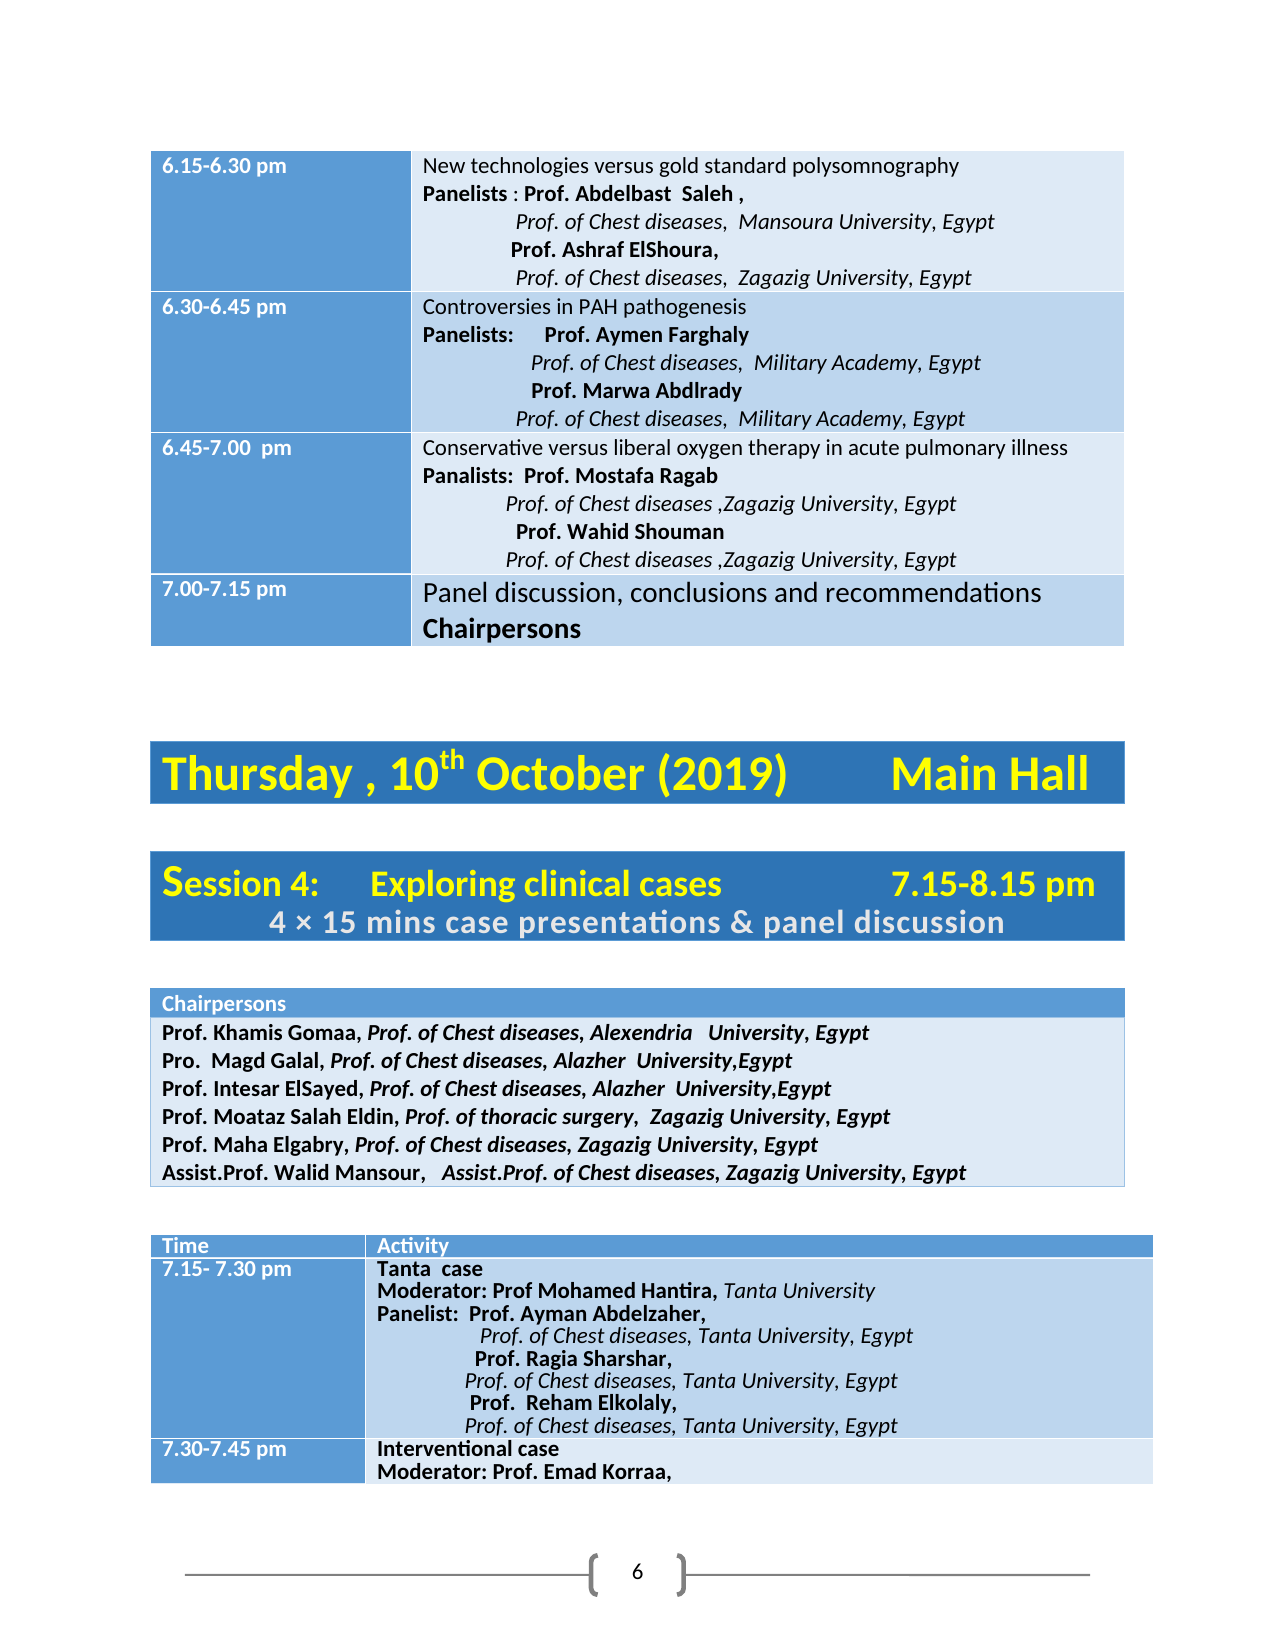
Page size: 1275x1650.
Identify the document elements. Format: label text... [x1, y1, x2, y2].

table_header Thursday , 10th October (2019) Main Hall [151, 742, 1124, 803]
table_header Session 4: Exploring clinical cases 7.15-8.15 pm 4 × 15 mins case presentations & panel discussion [151, 852, 1124, 940]
table_cell Controversies in PAH pathogenesis Panelists: Prof. Aymen Farghaly Prof. of Chest diseases, Military Academy, Egypt Prof. Marwa Abdlrady Prof. of Chest diseases, Military Academy, Egypt [412, 292, 1124, 432]
table_cell 6.30-6.45 pm [151, 292, 411, 432]
table_header Time [151, 1235, 365, 1257]
table_cell 7.15- 7.30 pm [151, 1259, 365, 1438]
table_header Chairpersons [151, 989, 1124, 1017]
table_cell Prof. Khamis Gomaa, Prof. of Chest diseases, Alexendria University, Egypt Pro. Magd Galal, Prof. of Chest diseases, Alazher University,Egypt Prof. Intesar ElSayed, Prof. of Chest diseases, Alazher University,Egypt Prof. Moataz Salah Eldin, Prof. of thoracic surgery, Zagazig University, Egypt Prof. Maha Elgabry, Prof. of Chest diseases, Zagazig University, Egypt Assist.Prof. Walid Mansour, Assist.Prof. of Chest diseases, Zagazig University, Egypt [151, 1018, 1124, 1186]
table_cell Tanta case Moderator: Prof Mohamed Hantira, Tanta University Panelist: Prof. Ayman Abdelzaher, Prof. of Chest diseases, Tanta University, Egypt Prof. Ragia Sharshar, Prof. of Chest diseases, Tanta University, Egypt Prof. Reham Elkolaly, Prof. of Chest diseases, Tanta University, Egypt [366, 1259, 1153, 1438]
table_cell Panel discussion, conclusions and recommendations Chairpersons [412, 575, 1124, 646]
table_header Activity [366, 1235, 1153, 1257]
table_cell 6.45-7.00 pm [151, 433, 411, 573]
table_cell 7.00-7.15 pm [151, 575, 411, 646]
table_cell 7.30-7.45 pm [151, 1439, 365, 1483]
table_cell Conservative versus liberal oxygen therapy in acute pulmonary illness Panalists: Prof. Mostafa Ragab Prof. of Chest diseases ,Zagazig University, Egypt Prof. Wahid Shouman Prof. of Chest diseases ,Zagazig University, Egypt [412, 433, 1124, 573]
table_cell New technologies versus gold standard polysomnography Panelists : Prof. Abdelbast Saleh , Prof. of Chest diseases, Mansoura University, Egypt Prof. Ashraf ElShoura, Prof. of Chest diseases, Zagazig University, Egypt [412, 151, 1124, 291]
table_cell 6.15-6.30 pm [151, 151, 411, 291]
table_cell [366, 1439, 1153, 1483]
